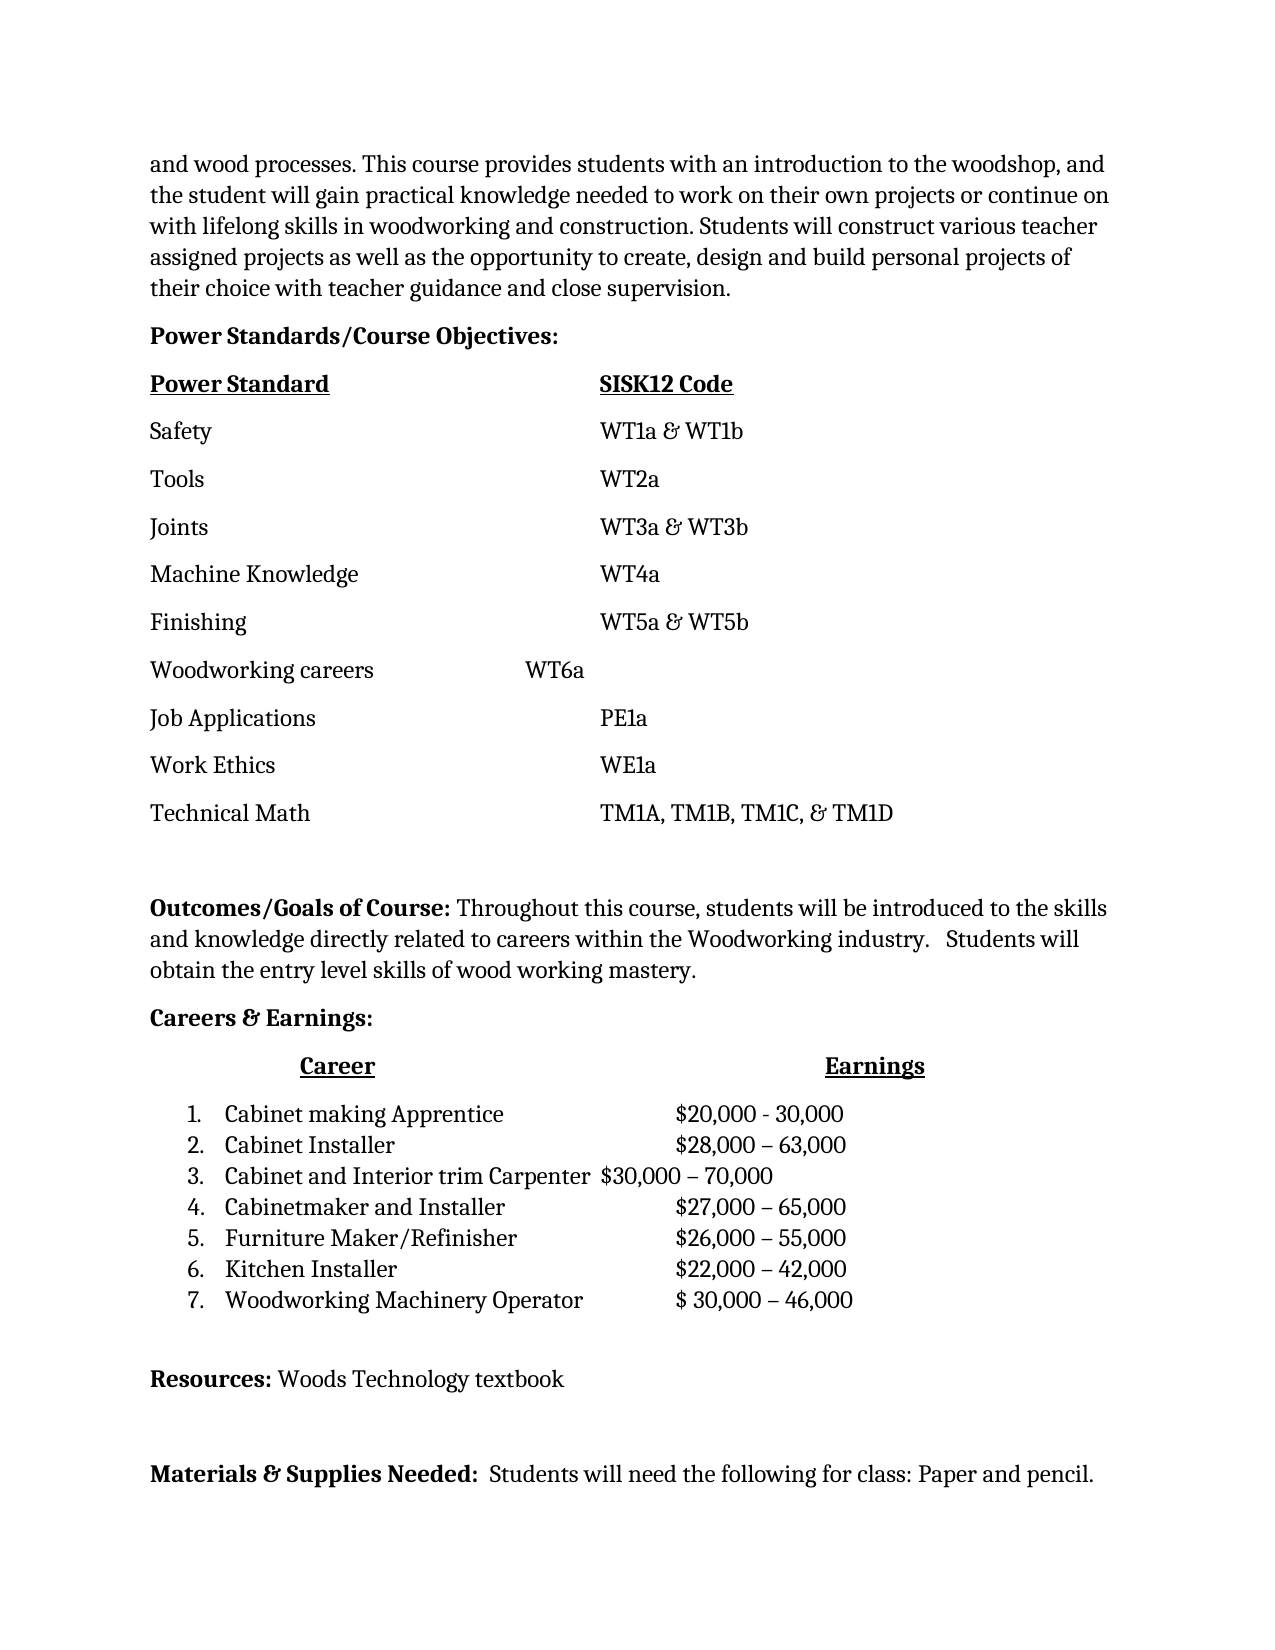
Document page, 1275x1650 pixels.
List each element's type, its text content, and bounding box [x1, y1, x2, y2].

list Cabinetmaker and Installer $27,000 – 65,000 [187, 1193, 1125, 1221]
list Cabinet and Interior trim Carpenter $30,000 – 70,000 [187, 1162, 1125, 1190]
list Kitchen Installer $22,000 – 42,000 [187, 1255, 1125, 1283]
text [150, 150, 1125, 303]
text Materials & Supplies Needed: Students will need the following for class: Paper and pencil. [150, 1460, 1125, 1489]
text Safety WT1a & WT1b [150, 417, 1125, 446]
text Joints WT3a & WT3b [150, 513, 1125, 541]
text Woodworking careers WT6a [150, 656, 1125, 684]
text Job Applications PE1a [150, 703, 1125, 732]
text Power Standards/Course Objectives: [150, 322, 1125, 351]
list Furniture Maker/Refinisher $26,000 – 55,000 [187, 1224, 1125, 1252]
text Resources: Woods Technology textbook [150, 1364, 1125, 1393]
list Cabinet making Apprentice $20,000 - 30,000 [187, 1099, 1125, 1128]
list Cabinet Installer $28,000 – 63,000 [187, 1131, 1125, 1159]
text Technical Math TM1A, TM1B, TM1C, & TM1D [150, 799, 1125, 828]
text Power Standard SISK12 Code [150, 369, 1125, 398]
text Outcomes/Goals of Course: Throughout this course, students will be introduced to the skills and knowledge directly related to careers within the Woodworking industry. Students will obtain the entry level skills of wood working mastery. [150, 894, 1125, 985]
text Career Earnings [150, 1052, 1125, 1081]
list Woodworking Machinery Operator $ 30,000 – 46,000 [187, 1286, 1125, 1314]
text Finishing WT5a & WT5b [150, 608, 1125, 637]
text Work Ethics WE1a [150, 751, 1125, 780]
text Careers & Earnings: [150, 1004, 1125, 1033]
text Tools WT2a [150, 465, 1125, 494]
text Machine Knowledge WT4a [150, 560, 1125, 589]
